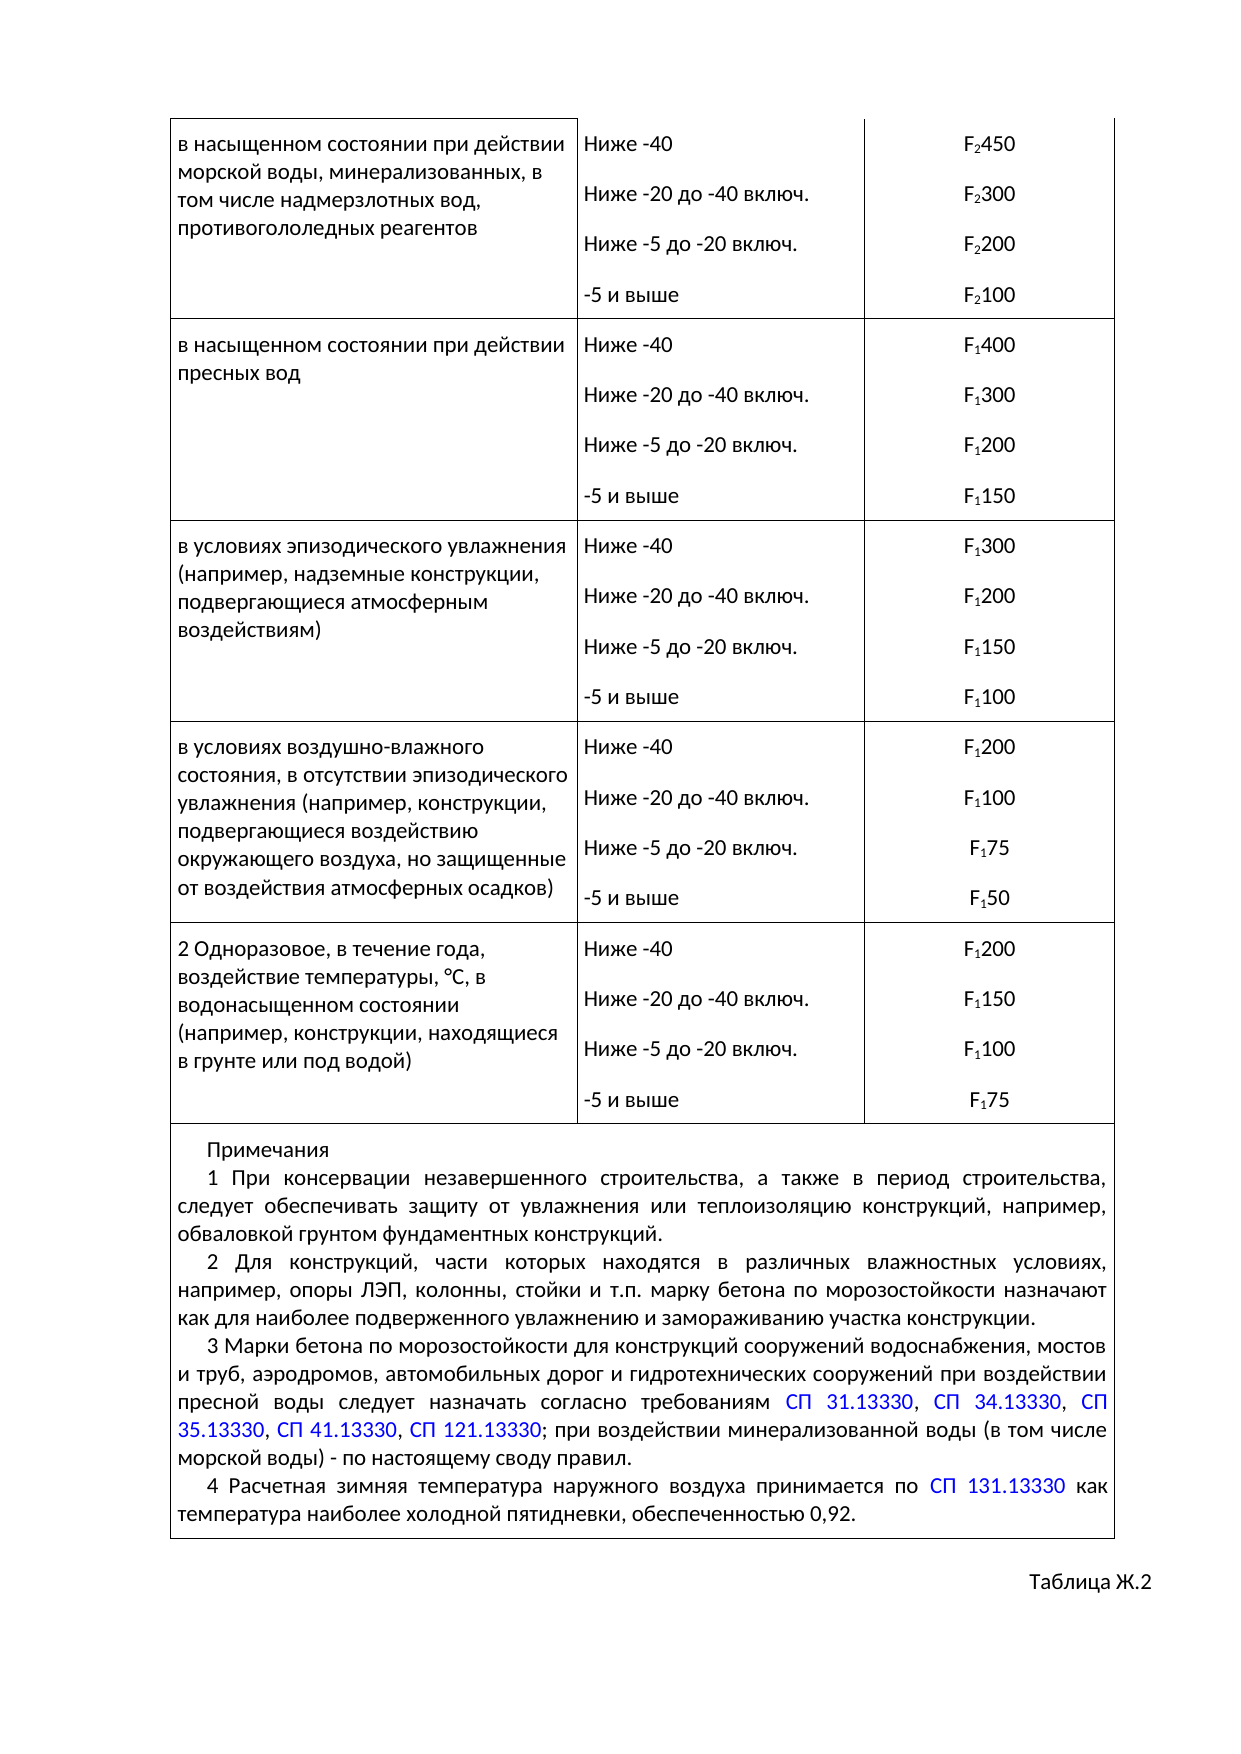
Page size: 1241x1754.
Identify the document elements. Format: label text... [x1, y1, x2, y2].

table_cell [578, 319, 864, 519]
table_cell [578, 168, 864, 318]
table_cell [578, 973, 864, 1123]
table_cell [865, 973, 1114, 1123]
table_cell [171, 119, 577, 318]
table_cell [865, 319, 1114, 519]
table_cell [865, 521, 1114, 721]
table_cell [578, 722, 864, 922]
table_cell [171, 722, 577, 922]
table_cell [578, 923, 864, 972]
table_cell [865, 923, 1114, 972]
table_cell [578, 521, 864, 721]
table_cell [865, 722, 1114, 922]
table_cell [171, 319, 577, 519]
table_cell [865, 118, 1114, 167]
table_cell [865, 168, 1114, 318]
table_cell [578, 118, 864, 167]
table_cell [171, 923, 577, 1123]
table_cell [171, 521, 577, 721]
text Таблица Ж.2 [177, 1567, 1152, 1595]
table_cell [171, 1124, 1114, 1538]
